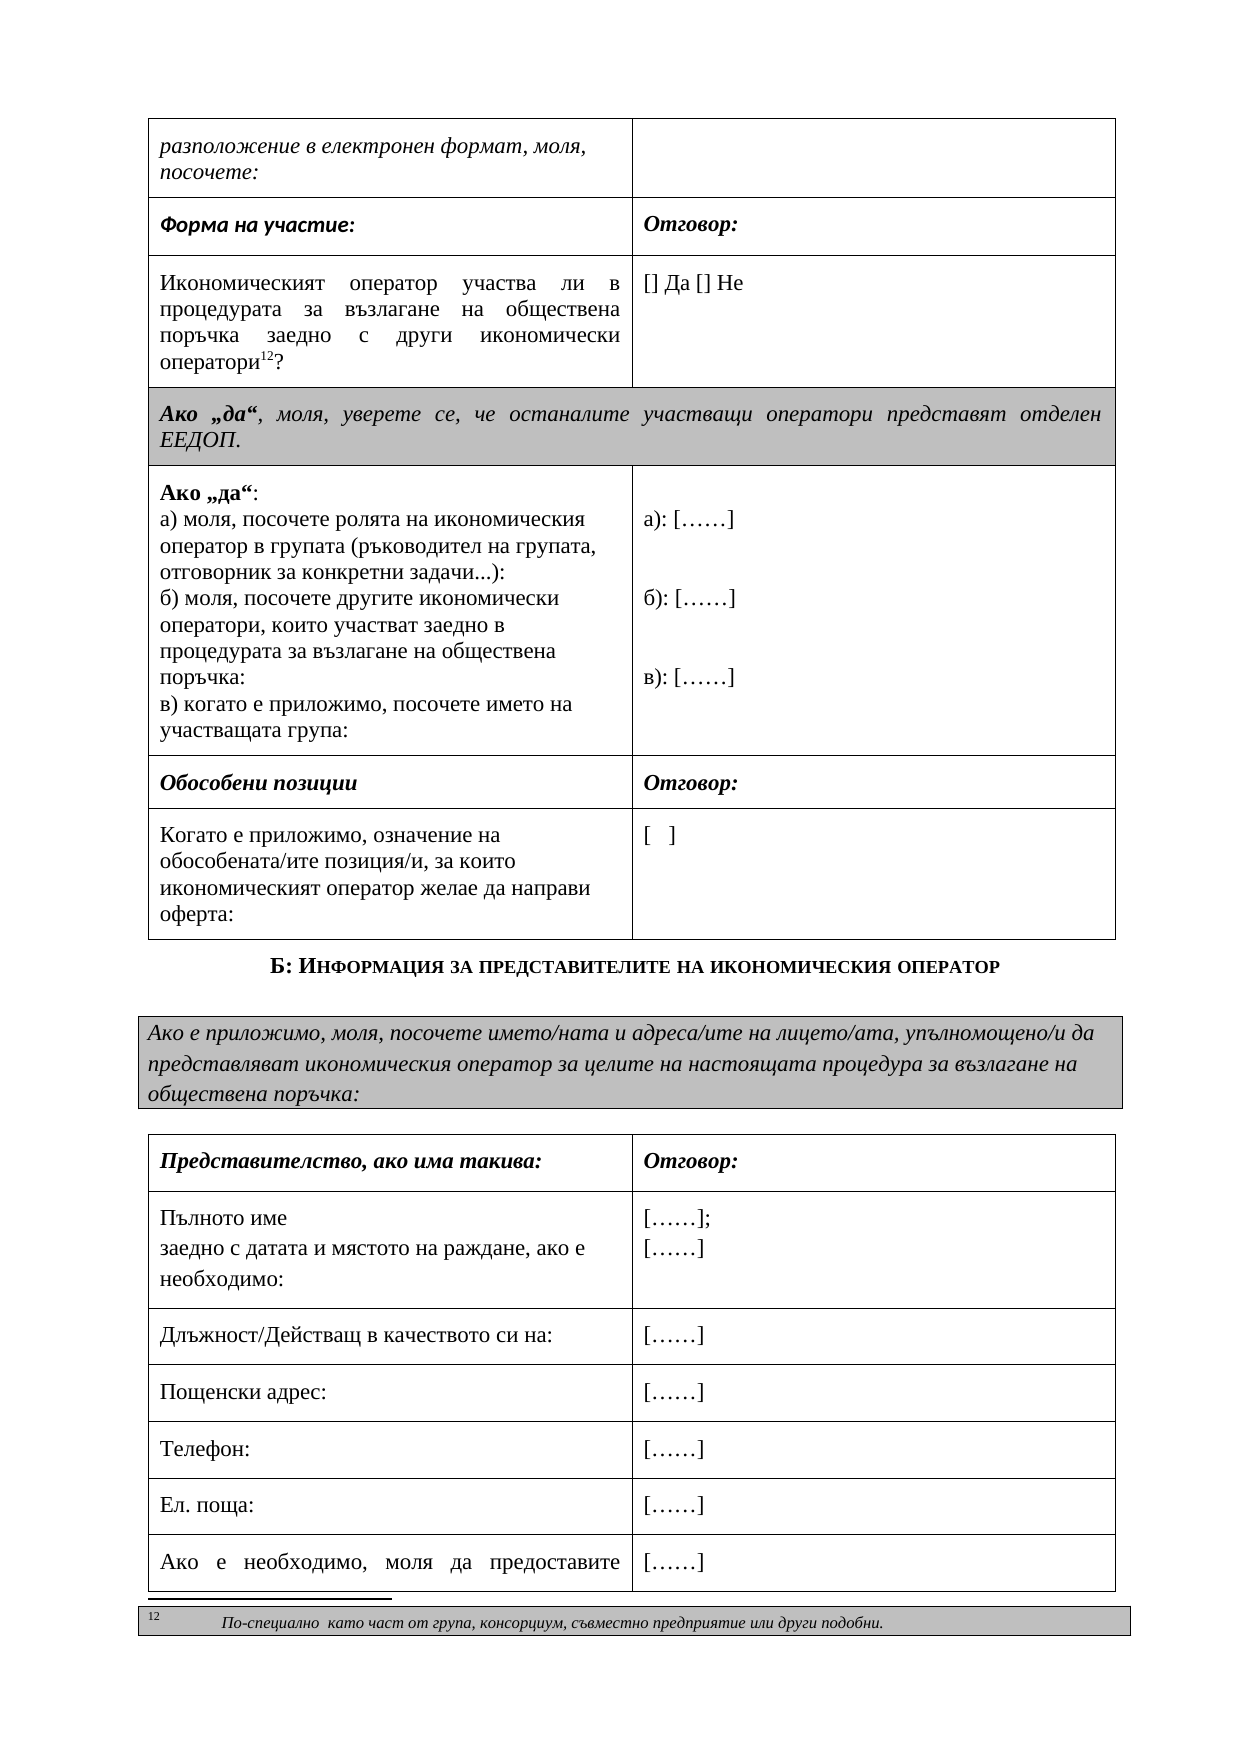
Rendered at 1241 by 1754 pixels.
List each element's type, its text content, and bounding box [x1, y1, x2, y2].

table_cell Икономическият оператор участва ли в процедурата за възлагане на обществена поръчка заедно с други икономически оператори? [149, 256, 632, 387]
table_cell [149, 1535, 632, 1591]
table_cell [ ] [633, 809, 1115, 939]
table_cell Отговор: [633, 756, 1115, 807]
table_header Отговор: [633, 1135, 1115, 1191]
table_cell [633, 119, 1115, 197]
table_cell Ако „да“: а) моля, посочете ролята на икономическия оператор в групата (ръководител на групата, отговорник за конкретни задачи...): б) моля, посочете другите икономически оператори, които участват заедно в процедурата за възлагане на обществена поръчка: в) когато е приложимо, посочете името на участващата група: [149, 466, 632, 755]
table_cell Форма на участие: [149, 198, 632, 255]
table_cell [……] [633, 1535, 1115, 1591]
table_cell [……]; [……] [633, 1192, 1115, 1308]
table_cell Отговор: [633, 198, 1115, 255]
table_cell Обособени позиции [149, 756, 632, 807]
table_cell [……] [633, 1479, 1115, 1534]
text Б: Информация за представителите на икономическия оператор [148, 952, 1122, 979]
table_cell Ел. поща: [149, 1479, 632, 1534]
table_cell [] Да [] Не [633, 256, 1115, 387]
table_cell [……] [633, 1365, 1115, 1421]
table_cell Ако „да“, моля, уверете се, че останалите участващи оператори представят отделен ЕЕДОП. [149, 388, 1115, 465]
text Ако е приложимо, моля, посочете името/ната и адреса/ите на лицето/ата, упълномощено/и да представляват икономическия оператор за целите на настоящата процедура за възлагане на обществена поръчка: [139, 1017, 1122, 1108]
table_cell Телефон: [149, 1422, 632, 1478]
table_cell Когато е приложимо, означение на обособената/ите позиция/и, за които икономическият оператор желае да направи оферта: [149, 809, 632, 939]
table_cell [……] [633, 1422, 1115, 1478]
table_cell Пълното име заедно с датата и мястото на раждане, ако е необходимо: [149, 1192, 632, 1308]
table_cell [149, 119, 632, 197]
table_header Представителство, ако има такива: [149, 1135, 632, 1191]
table_cell [……] [633, 1309, 1115, 1364]
table_cell Длъжност/Действащ в качеството си на: [149, 1309, 632, 1364]
table_cell Пощенски адрес: [149, 1365, 632, 1421]
table_cell а): [……] б): [……] в): [……] [633, 466, 1115, 755]
